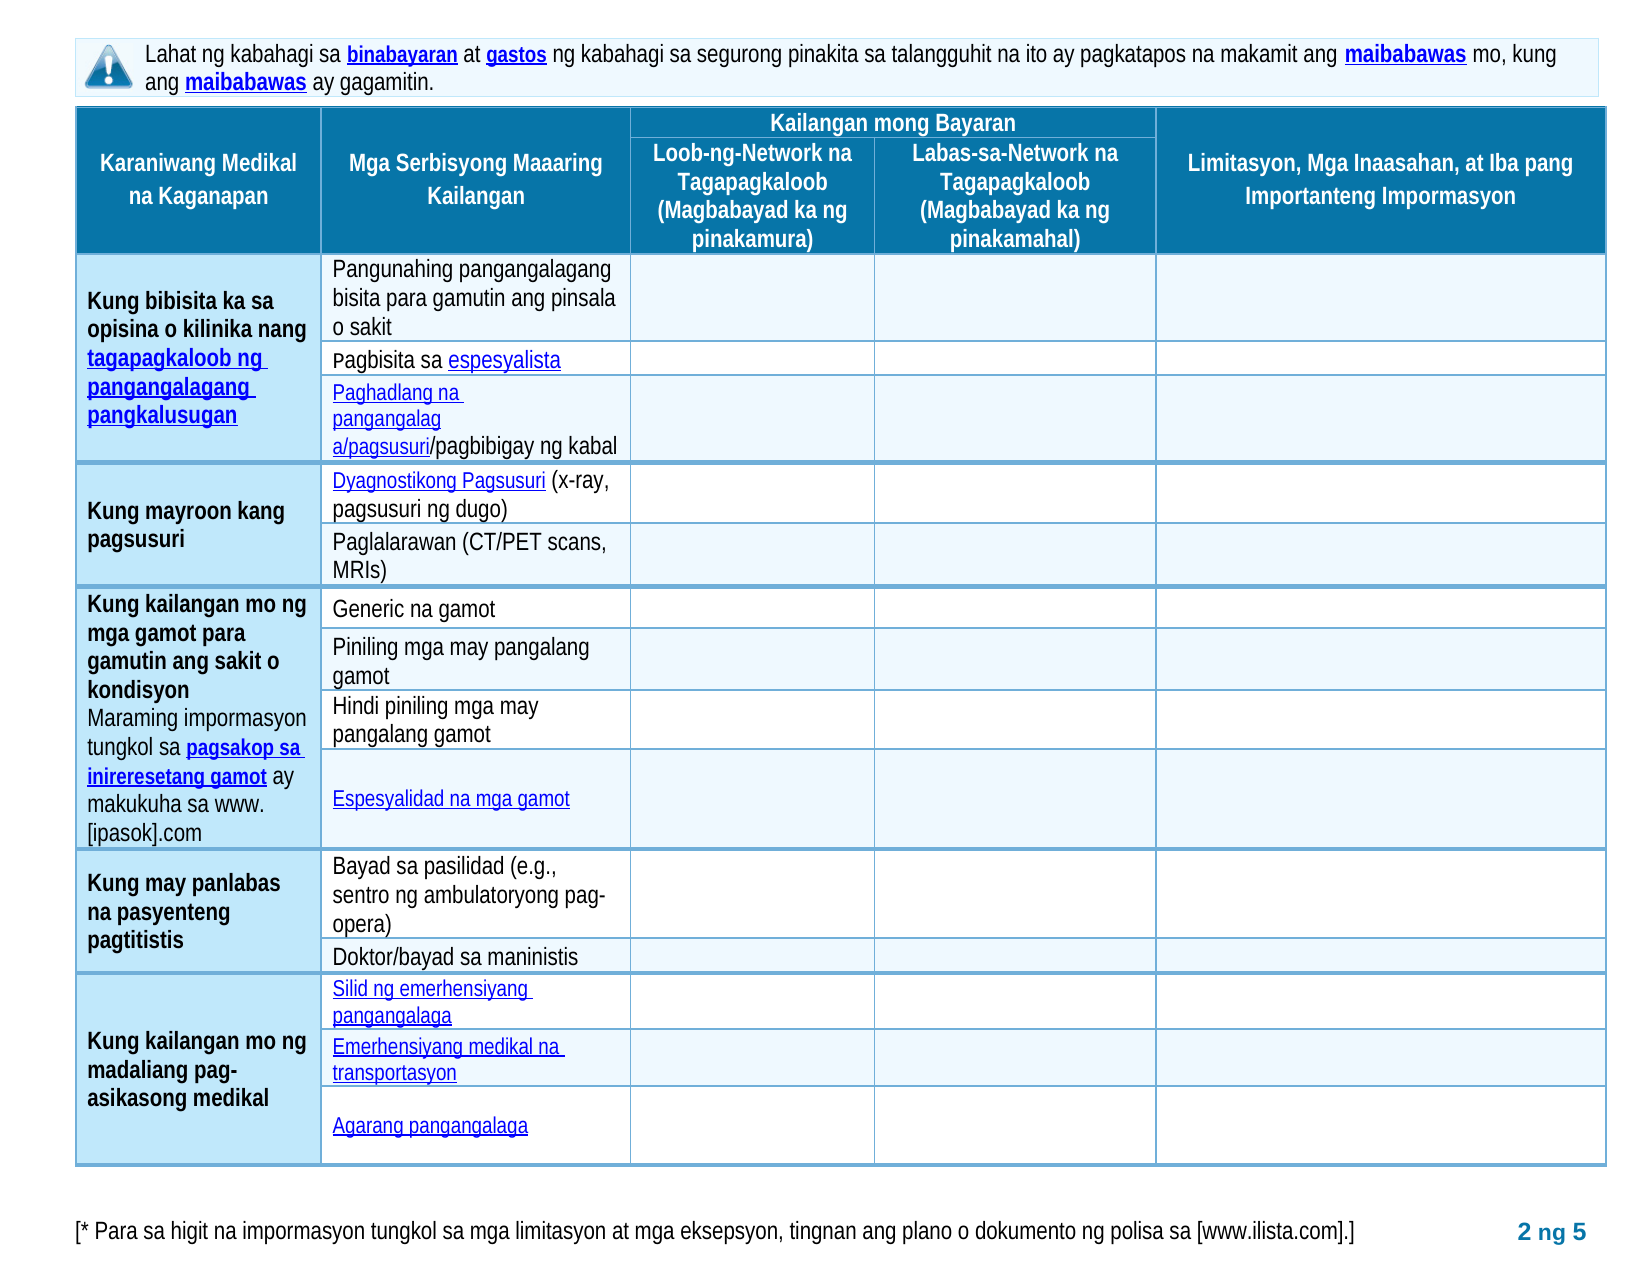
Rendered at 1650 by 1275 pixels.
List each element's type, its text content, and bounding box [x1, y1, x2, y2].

table_cell [631, 629, 874, 689]
table_cell [875, 629, 1155, 689]
table_cell [631, 524, 874, 584]
table_cell [1157, 342, 1605, 374]
table_cell Paghadlang na pangangalaga/pagsusuri/pagbibigay ng kabal [322, 376, 630, 460]
table_cell [631, 376, 874, 460]
table_cell Loob-ng-Network na Tagapagkaloob (Magbabayad ka ng pinakamura) [631, 138, 874, 253]
table_header Mga Serbisyong Maaaring Kailangan [322, 108, 630, 253]
table_cell [875, 691, 1155, 748]
table_cell [875, 589, 1155, 627]
table_cell [1157, 589, 1605, 627]
table_cell Kung bibisita ka sa opisina o kilinika nang tagapagkaloob ng pangangalagang pangkalusugan [77, 255, 320, 460]
table_cell [1157, 851, 1605, 937]
table_cell [1157, 255, 1605, 340]
table_cell [875, 939, 1155, 971]
table_cell [631, 975, 874, 1028]
table_header Karaniwang Medikal na Kaganapan [77, 108, 320, 253]
table_cell Emerhensiyang medikal na transportasyon [322, 1030, 630, 1085]
table_cell [875, 851, 1155, 937]
table_cell [631, 691, 874, 748]
table_header Lahat ng kabahagi sa binabayaran at gastos ng kabahagi sa segurong pinakita sa talangguhit na ito ay pagkatapos na makamit ang maibabawas mo, kung ang maibabawas ay gagamitin. [134, 39, 1598, 96]
table_cell [875, 1030, 1155, 1085]
table_cell [875, 465, 1155, 522]
table_cell [631, 465, 874, 522]
table_cell [631, 1030, 874, 1085]
table_cell [875, 750, 1155, 847]
table_cell Labas-sa-Network na Tagapagkaloob (Magbabayad ka ng pinakamahal) [875, 138, 1155, 253]
table_cell Agarang pangangalaga [322, 1087, 630, 1163]
table_cell Doktor/bayad sa maninistis [322, 939, 630, 971]
table_header Limitasyon, Mga Inaasahan, at Iba pang Importanteng Impormasyon [1157, 108, 1605, 253]
table_cell [875, 975, 1155, 1028]
table_cell [631, 939, 874, 971]
table_cell [631, 750, 874, 847]
table_cell Kung may panlabas na pasyenteng pagtitistis [77, 851, 320, 971]
table_cell [631, 342, 874, 374]
table_cell [1157, 939, 1605, 971]
table_cell Kung mayroon kang pagsusuri [77, 465, 320, 584]
table_cell [631, 1087, 874, 1163]
table_cell [875, 342, 1155, 374]
table_cell [631, 851, 874, 937]
table_cell Dyagnostikong Pagsusuri (x-ray, pagsusuri ng dugo) [322, 465, 630, 522]
table_cell [875, 524, 1155, 584]
table_cell [1157, 376, 1605, 460]
table_cell Generic na gamot [322, 589, 630, 627]
table_cell Pagbisita sa espesyalista [322, 342, 630, 374]
table_cell [631, 255, 874, 340]
table_cell [1157, 1087, 1605, 1163]
table_cell [875, 1087, 1155, 1163]
table_cell Paglalarawan (CT/PET scans, MRIs) [322, 524, 630, 584]
table_cell [875, 255, 1155, 340]
picture [77, 43, 134, 92]
table_cell [631, 589, 874, 627]
table_cell Kung kailangan mo ng madaliang pag-asikasong medikal [77, 975, 320, 1163]
table_cell [1157, 629, 1605, 689]
table_header [76, 39, 134, 96]
table_cell [1157, 975, 1605, 1028]
table_cell Piniling mga may pangalang gamot [322, 629, 630, 689]
table_cell Hindi piniling mga may pangalang gamot [322, 691, 630, 748]
table_cell [1157, 691, 1605, 748]
table_cell [1157, 750, 1605, 847]
table_cell [1157, 524, 1605, 584]
table_cell Silid ng emerhensiyang pangangalaga [322, 975, 630, 1028]
table_cell Kung kailangan mo ng mga gamot para gamutin ang sakit o kondisyon Maraming impormasyon tungkol sa pagsakop sa inireresetang gamot ay makukuha sa www.[ipasok].com [77, 589, 320, 847]
table_cell Espesyalidad na mga gamot [322, 750, 630, 847]
table_cell [1157, 465, 1605, 522]
table_header Kailangan mong Bayaran [631, 108, 1155, 137]
table_cell Bayad sa pasilidad (e.g., sentro ng ambulatoryong pag-opera) [322, 851, 630, 937]
table_cell [875, 376, 1155, 460]
table_cell [1157, 1030, 1605, 1085]
table_cell Pangunahing pangangalagang bisita para gamutin ang pinsala o sakit [322, 255, 630, 340]
